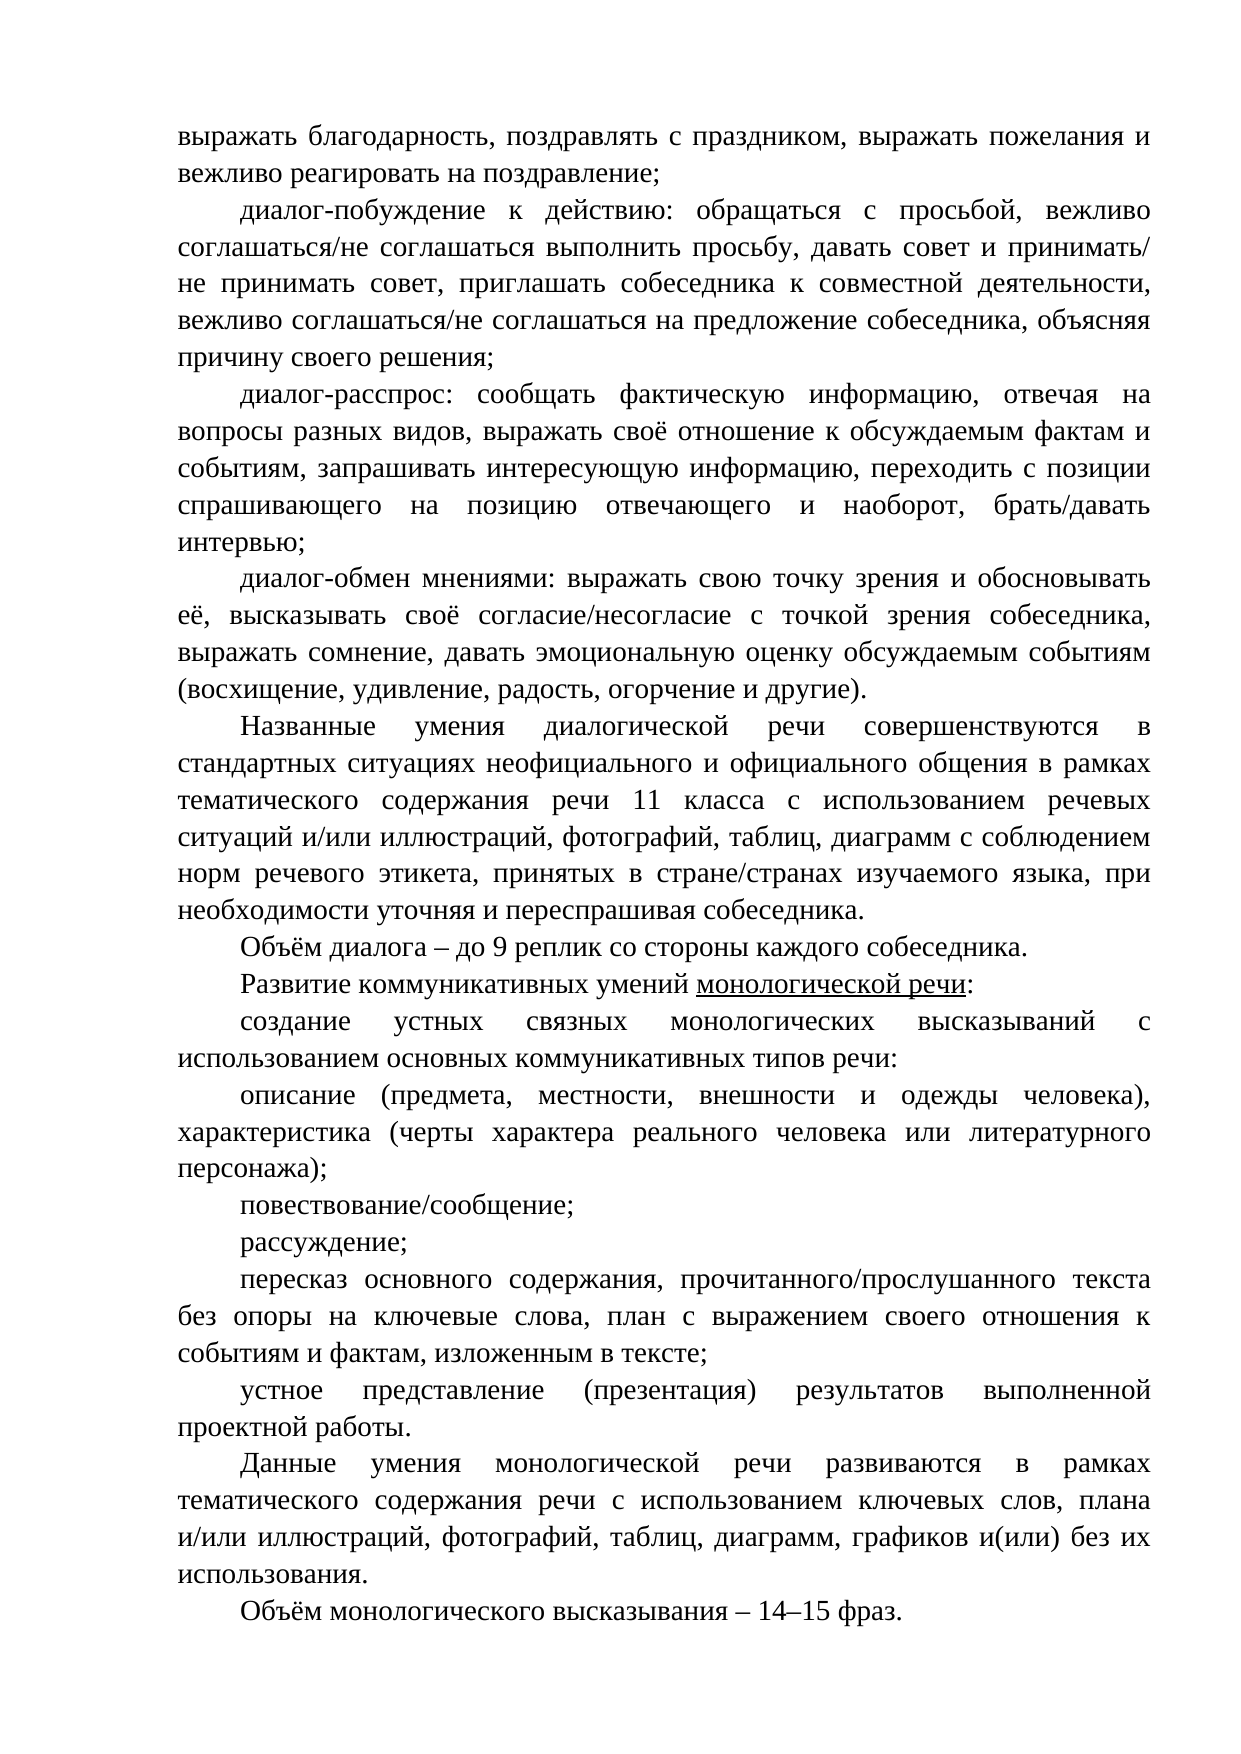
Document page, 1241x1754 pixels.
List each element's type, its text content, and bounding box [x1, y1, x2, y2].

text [177, 118, 1152, 188]
text диалог-обмен мнениями: выражать свою точку зрения и обосновывать её, высказывать своё согласие/несогласие с точкой зрения собеседника, выражать сомнение, давать эмоциональную оценку обсуждаемым событиям (восхищение, удивление, радость, огорчение и другие). [177, 561, 1152, 705]
text диалог-побуждение к действию: обращаться с просьбой, вежливо соглашаться/не соглашаться выполнить просьбу, давать совет и принимать/ не принимать совет, приглашать собеседника к совместной деятельности, вежливо соглашаться/не соглашаться на предложение собеседника, объясняя причину своего решения; [177, 192, 1152, 373]
text рассуждение; [177, 1224, 1152, 1258]
text Объём монологического высказывания – 14–15 фраз. [177, 1593, 1152, 1627]
text диалог-расспрос: сообщать фактическую информацию, отвечая на вопросы разных видов, выражать своё отношение к обсуждаемым фактам и событиям, запрашивать интересующую информацию, переходить с позиции спрашивающего на позицию отвечающего и наоборот, брать/давать интервью; [177, 376, 1152, 557]
text пересказ основного содержания, прочитанного/прослушанного текста без опоры на ключевые слова, план с выражением своего отношения к событиям и фактам, изложенным в тексте; [177, 1261, 1152, 1368]
text Объём диалога – до 9 реплик со стороны каждого собеседника. [177, 929, 1152, 963]
text Развитие коммуникативных умений монологической речи: [177, 966, 1152, 1000]
text описание (предмета, местности, внешности и одежды человека), характеристика (черты характера реального человека или литературного персонажа); [177, 1077, 1152, 1184]
text Данные умения монологической речи развиваются в рамках тематического содержания речи с использованием ключевых слов, плана и/или иллюстраций, фотографий, таблиц, диаграмм, графиков и(или) без их использования. [177, 1446, 1152, 1590]
text повествование/сообщение; [177, 1187, 1152, 1221]
text Названные умения диалогической речи совершенствуются в стандартных ситуациях неофициального и официального общения в рамках тематического содержания речи 11 класса с использованием речевых ситуаций и/или иллюстраций, фотографий, таблиц, диаграмм с соблюдением норм речевого этикета, принятых в стране/странах изучаемого языка, при необходимости уточняя и переспрашивая собеседника. [177, 708, 1152, 926]
text создание устных связных монологических высказываний с использованием основных коммуникативных типов речи: [177, 1003, 1152, 1073]
text устное представление (презентация) результатов выполненной проектной работы. [177, 1372, 1152, 1442]
